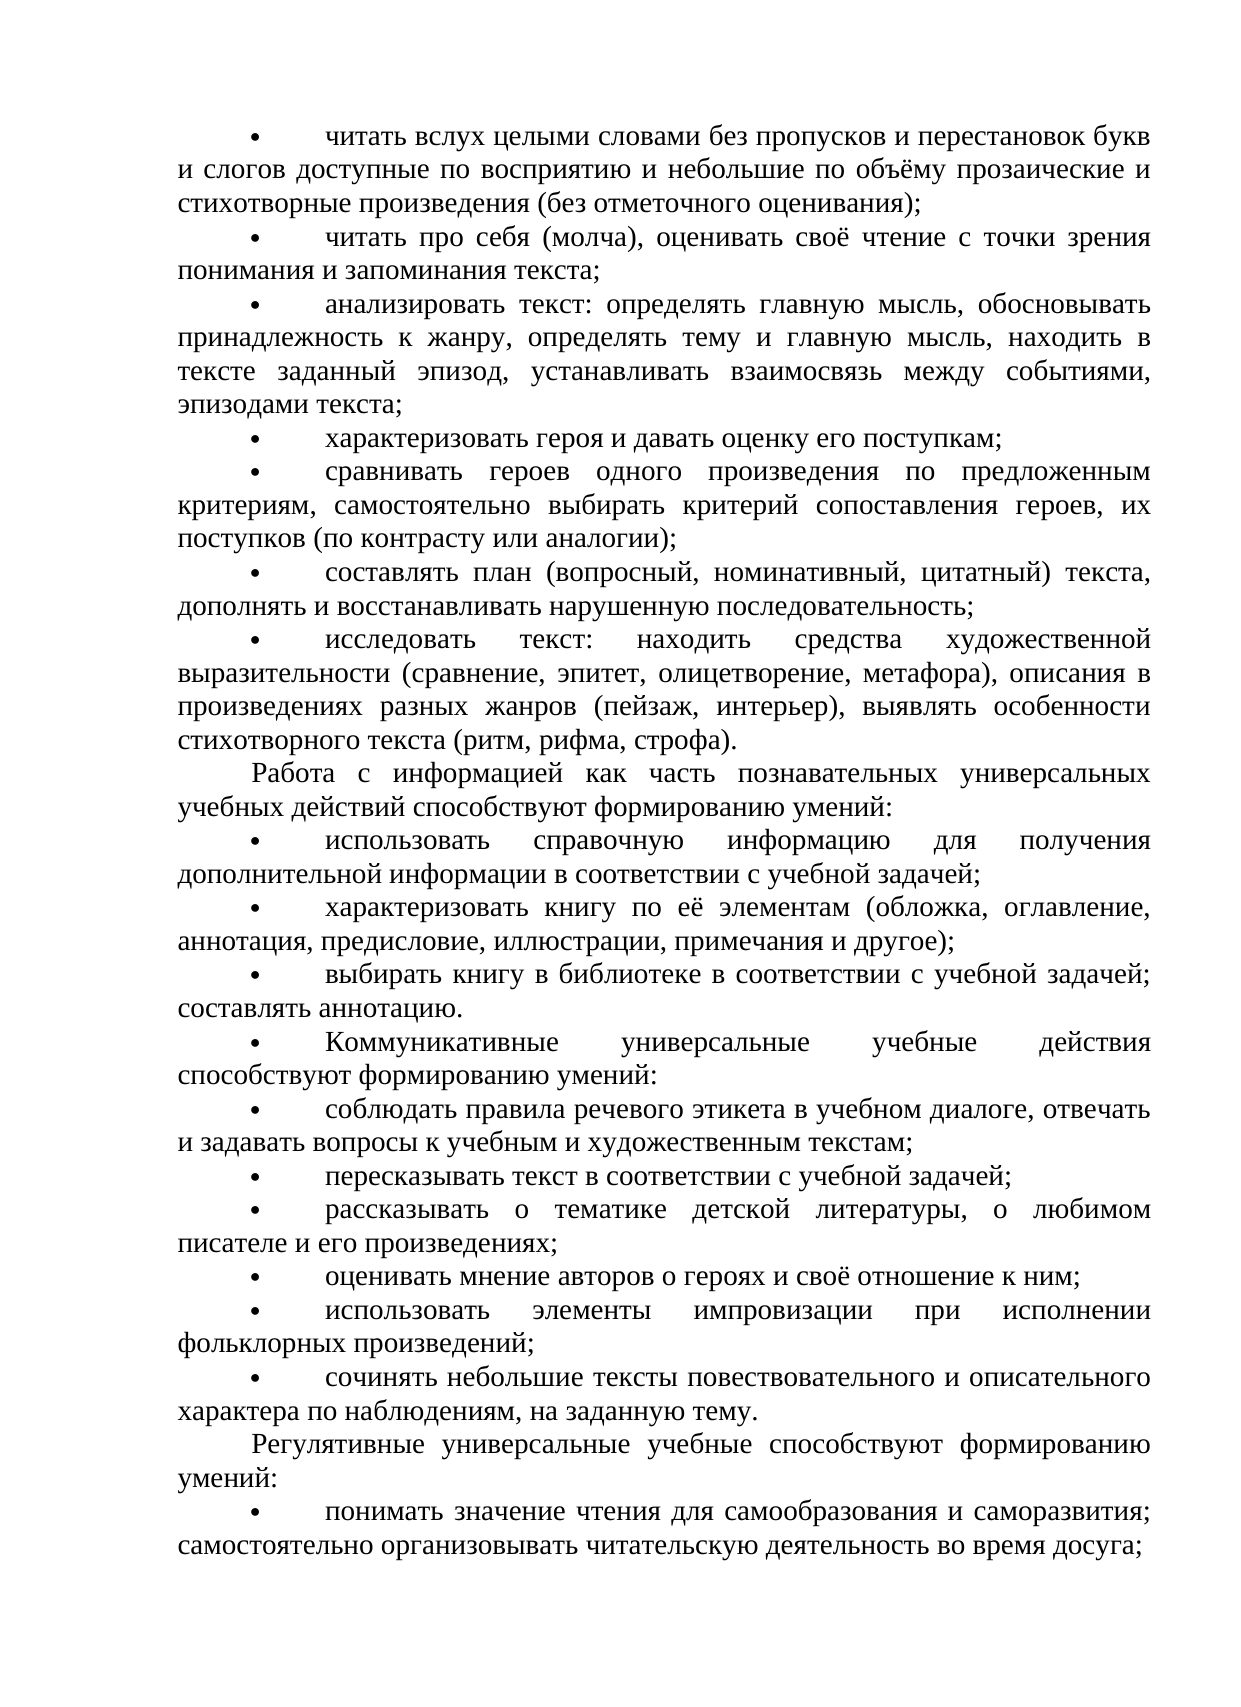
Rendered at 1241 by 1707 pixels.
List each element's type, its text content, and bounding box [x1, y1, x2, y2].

list читать вслух целыми словами без пропусков и перестановок букв и слогов доступные по восприятию и небольшие по объёму прозаические и стихотворные произведения (без отметочного оценивания); [177, 118, 1152, 219]
list Коммуникативные универсальные учебные действия способствуют формированию умений: [177, 1024, 1152, 1091]
list сочинять небольшие тексты повествовательного и описательного характера по наблюдениям, на заданную тему. [177, 1359, 1152, 1426]
list характеризовать героя и давать оценку его поступкам; [177, 420, 1152, 453]
list рассказывать о тематике детской литературы, о любимом писателе и его произведениях; [177, 1191, 1152, 1258]
text Работа с информацией как часть познавательных универсальных учебных действий способствуют формированию умений: [177, 755, 1152, 822]
list оценивать мнение авторов о героях и своё отношение к ним; [177, 1258, 1152, 1292]
list выбирать книгу в библиотеке в соответствии с учебной задачей; составлять аннотацию. [177, 957, 1152, 1024]
list анализировать текст: определять главную мысль, обосновывать принадлежность к жанру, определять тему и главную мысль, находить в тексте заданный эпизод, устанавливать взаимосвязь между событиями, эпизодами текста; [177, 286, 1152, 420]
list сравнивать героев одного произведения по предложенным критериям, самостоятельно выбирать критерий сопоставления героев, их поступков (по контрасту или аналогии); [177, 453, 1152, 554]
list читать про себя (молча), оценивать своё чтение с точки зрения понимания и запоминания текста; [177, 219, 1152, 286]
list понимать значение чтения для самообразования и саморазвития; самостоятельно организовывать читательскую деятельность во время досуга; [177, 1493, 1152, 1560]
list характеризовать книгу по её элементам (обложка, оглавление, аннотация, предисловие, иллюстрации, примечания и другое); [177, 889, 1152, 957]
list пересказывать текст в соответствии с учебной задачей; [177, 1158, 1152, 1191]
list использовать элементы импровизации при исполнении фольклорных произведений; [177, 1292, 1152, 1359]
list использовать справочную информацию для получения дополнительной информации в соответствии с учебной задачей; [177, 822, 1152, 889]
list исследовать текст: находить средства художественной выразительности (сравнение, эпитет, олицетворение, метафора), описания в произведениях разных жанров (пейзаж, интерьер), выявлять особенности стихотворного текста (ритм, рифма, строфа). [177, 621, 1152, 755]
list соблюдать правила речевого этикета в учебном диалоге, отвечать и задавать вопросы к учебным и художественным текстам; [177, 1091, 1152, 1158]
text Регулятивные универсальные учебные способствуют формированию умений: [177, 1426, 1152, 1493]
list составлять план (вопросный, номинативный, цитатный) текста, дополнять и восстанавливать нарушенную последовательность; [177, 554, 1152, 621]
